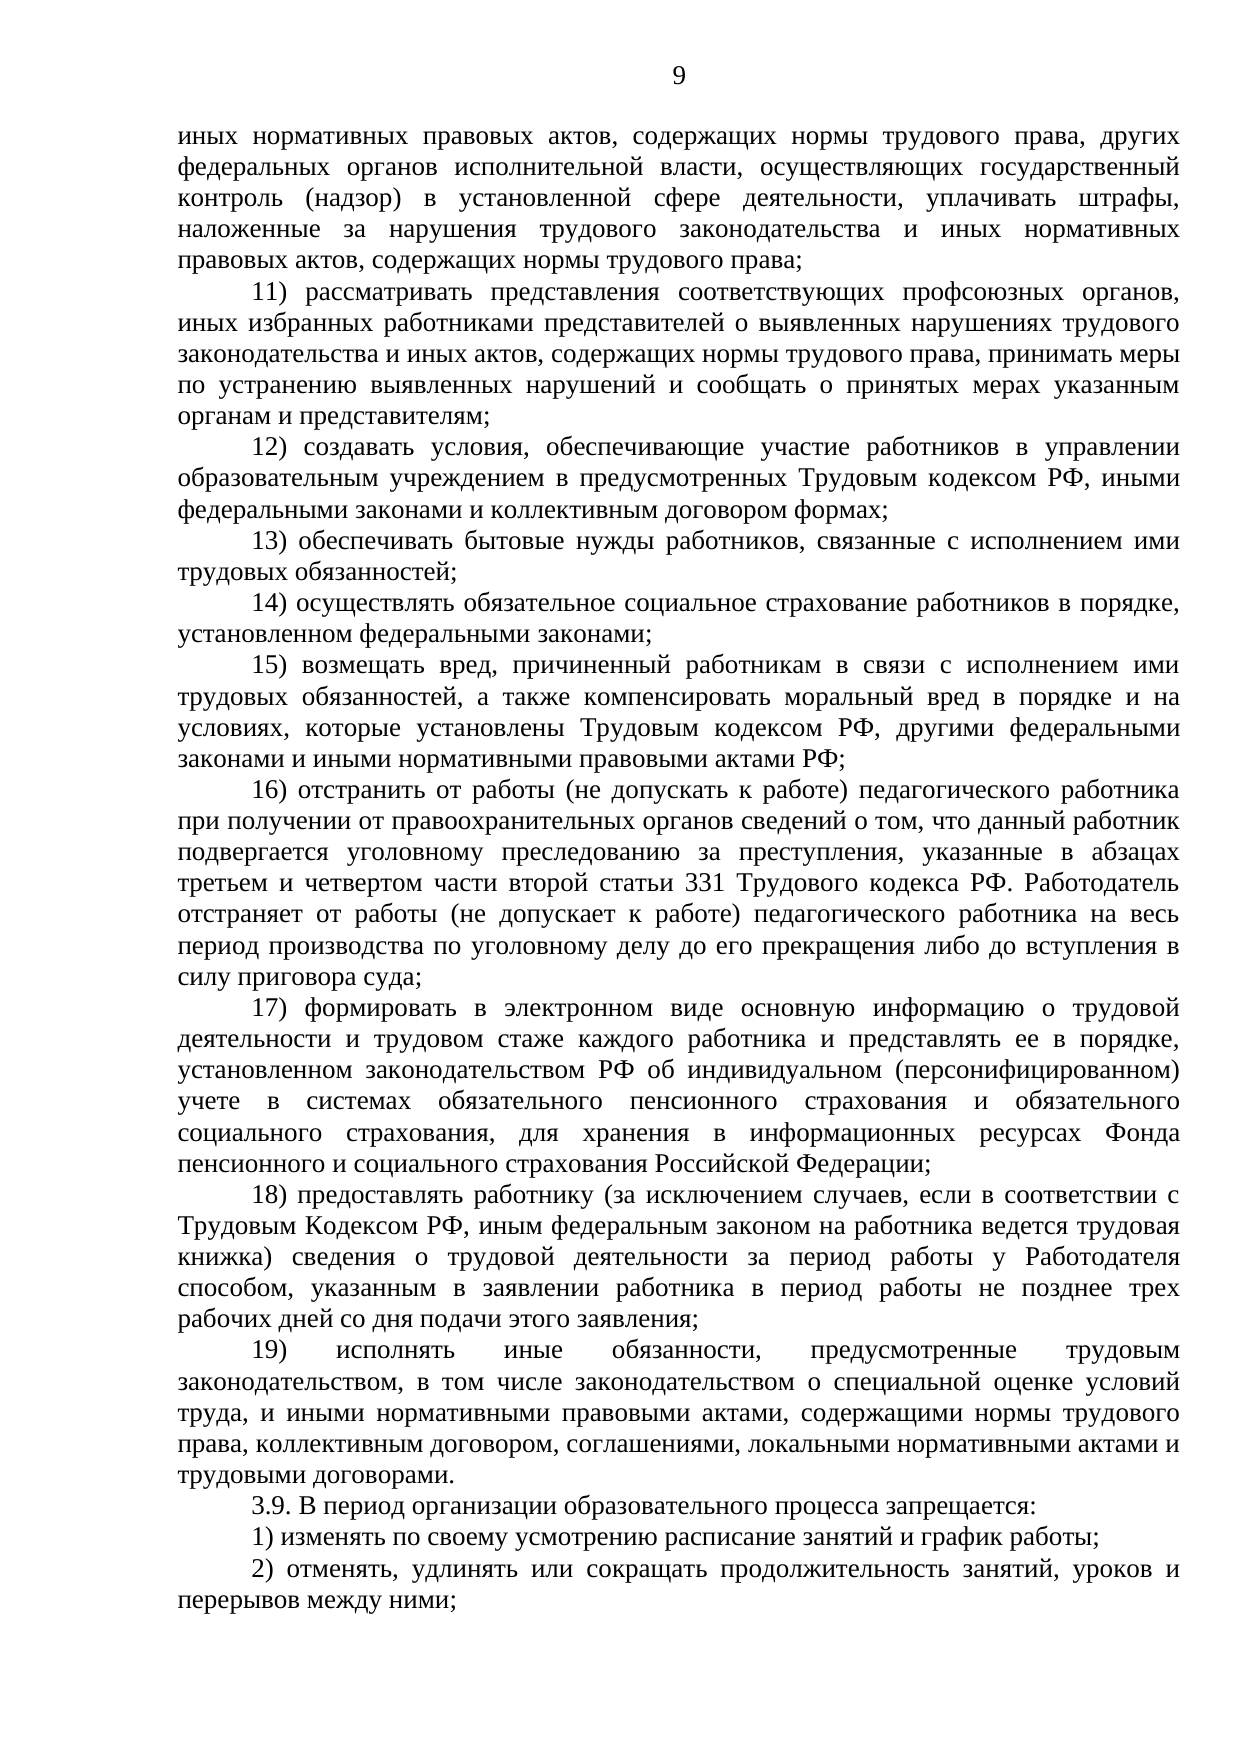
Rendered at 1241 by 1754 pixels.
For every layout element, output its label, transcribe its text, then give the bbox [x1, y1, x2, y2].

text 16) отстранить от работы (не допускать к работе) педагогического работника при получении от правоохранительных органов сведений о том, что данный работник подвергается уголовному преследованию за преступления, указанные в абзацах третьем и четвертом части второй статьи 331 Трудового кодекса РФ. Работодатель отстраняет от работы (не допускает к работе) педагогического работника на весь период производства по уголовному делу до его прекращения либо до вступления в силу приговора суда; [177, 773, 1181, 991]
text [177, 119, 1181, 275]
text 19) исполнять иные обязанности, предусмотренные трудовым законодательством, в том числе законодательством о специальной оценке условий труда, и иными нормативными правовыми актами, содержащими нормы трудового права, коллективным договором, соглашениями, локальными нормативными актами и трудовыми договорами. [177, 1334, 1181, 1489]
text 17) формировать в электронном виде основную информацию о трудовой деятельности и трудовом стаже каждого работника и представлять ее в порядке, установленном законодательством РФ об индивидуальном (персонифицированном) учете в системах обязательного пенсионного страхования и обязательного социального страхования, для хранения в информационных ресурсах Фонда пенсионного и социального страхования Российской Федерации; [177, 991, 1181, 1178]
text 18) предоставлять работнику (за исключением случаев, если в соответствии с Трудовым Кодексом РФ, иным федеральным законом на работника ведется трудовая книжка) сведения о трудовой деятельности за период работы у Работодателя способом, указанным в заявлении работника в период работы не позднее трех рабочих дней со дня подачи этого заявления; [177, 1178, 1181, 1334]
text 2) отменять, удлинять или сокращать продолжительность занятий, уроков и перерывов между ними; [177, 1552, 1181, 1614]
text 12) создавать условия, обеспечивающие участие работников в управлении образовательным учреждением в предусмотренных Трудовым кодексом РФ, иными федеральными законами и коллективным договором формах; [177, 430, 1181, 524]
text 1) изменять по своему усмотрению расписание занятий и график работы; [177, 1521, 1181, 1552]
text 11) рассматривать представления соответствующих профсоюзных органов, иных избранных работниками представителей о выявленных нарушениях трудового законодательства и иных актов, содержащих нормы трудового права, принимать меры по устранению выявленных нарушений и сообщать о принятых мерах указанным органам и представителям; [177, 275, 1181, 430]
text 13) обеспечивать бытовые нужды работников, связанные с исполнением ими трудовых обязанностей; [177, 524, 1181, 586]
text 3.9. В период организации образовательного процесса запрещается: [177, 1489, 1181, 1521]
text 14) осуществлять обязательное социальное страхование работников в порядке, установленном федеральными законами; [177, 586, 1181, 648]
text 15) возмещать вред, причиненный работникам в связи с исполнением ими трудовых обязанностей, а также компенсировать моральный вред в порядке и на условиях, которые установлены Трудовым кодексом РФ, другими федеральными законами и иными нормативными правовыми актами РФ; [177, 648, 1181, 773]
